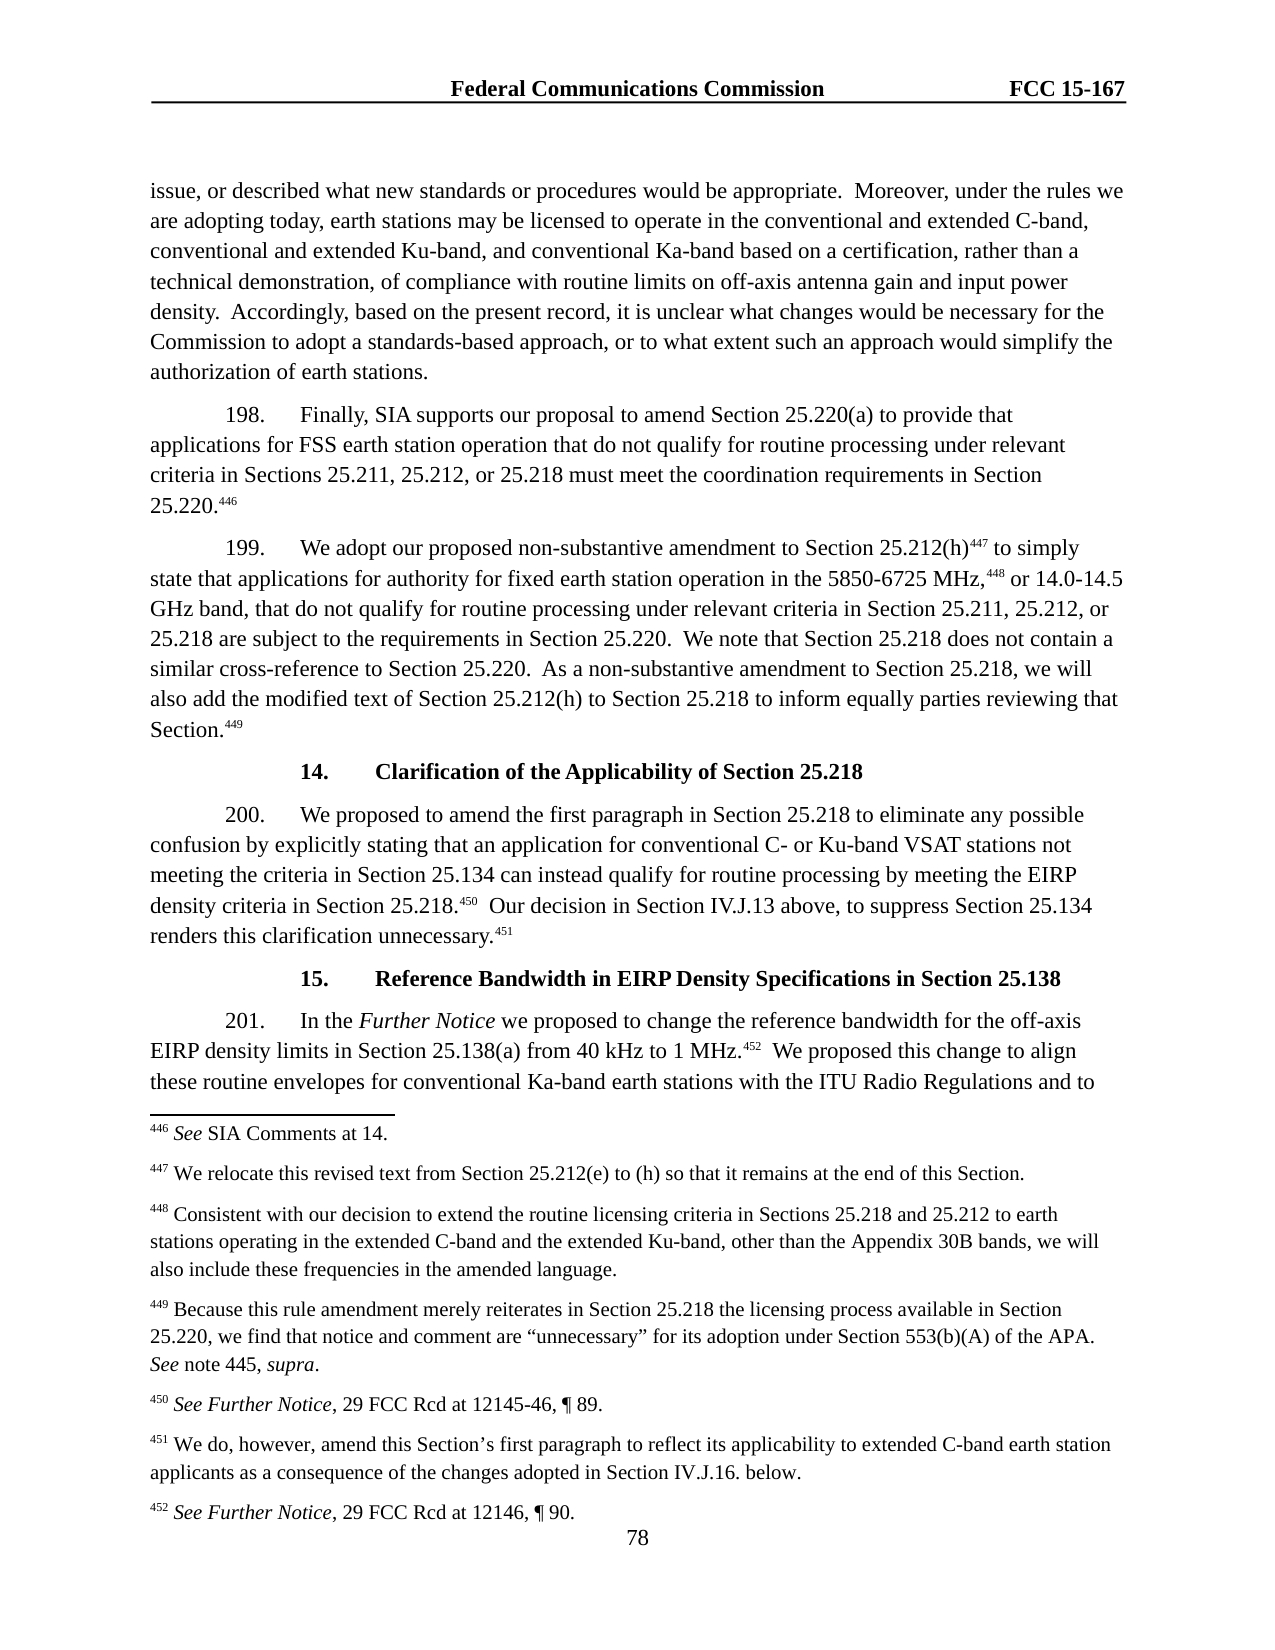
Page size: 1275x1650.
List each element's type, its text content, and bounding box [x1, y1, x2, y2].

text In the Further Notice we proposed to change the reference bandwidth for the off-axis EIRP density limits in Section 25.138(a) from 40 kHz to 1 MHz. We proposed this change to align these routine envelopes for conventional Ka-band earth stations with the ITU Radio Regulations and to provide more flexibility for applicants, as emission power would consequently be averaged over a larger bandwidth. Both SIA and EchoStar support this proposal, and we received no opposing comments. Thus, we adopt this change to Section 25.138(a) for the reasons noted. [150, 1007, 1125, 1094]
text We adopt our proposed non-substantive amendment to Section 25.212(h) to simply state that applications for authority for fixed earth station operation in the 5850-6725 MHz, or 14.0-14.5 GHz band, that do not qualify for routine processing under relevant criteria in Section 25.211, 25.212, or 25.218 are subject to the requirements in Section 25.220. We note that Section 25.218 does not contain a similar cross-reference to Section 25.220. As a non-substantive amendment to Section 25.218, we will also add the modified text of Section 25.212(h) to Section 25.218 to inform equally parties reviewing that Section. [150, 534, 1125, 742]
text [150, 177, 1125, 385]
subtitle Reference Bandwidth in EIRP Density Specifications in Section 25.138 [300, 964, 1125, 991]
text We proposed to amend the first paragraph in Section 25.218 to eliminate any possible confusion by explicitly stating that an application for conventional C- or Ku-band VSAT stations not meeting the criteria in Section 25.134 can instead qualify for routine processing by meeting the EIRP density criteria in Section 25.218. Our decision in Section IV.J.13 above, to suppress Section 25.134 renders this clarification unnecessary. [150, 801, 1125, 948]
text Finally, SIA supports our proposal to amend Section 25.220(a) to provide that applications for FSS earth station operation that do not qualify for routine processing under relevant criteria in Sections 25.211, 25.212, or 25.218 must meet the coordination requirements in Section 25.220. [150, 401, 1125, 518]
subtitle Clarification of the Applicability of Section 25.218 [300, 758, 1125, 785]
